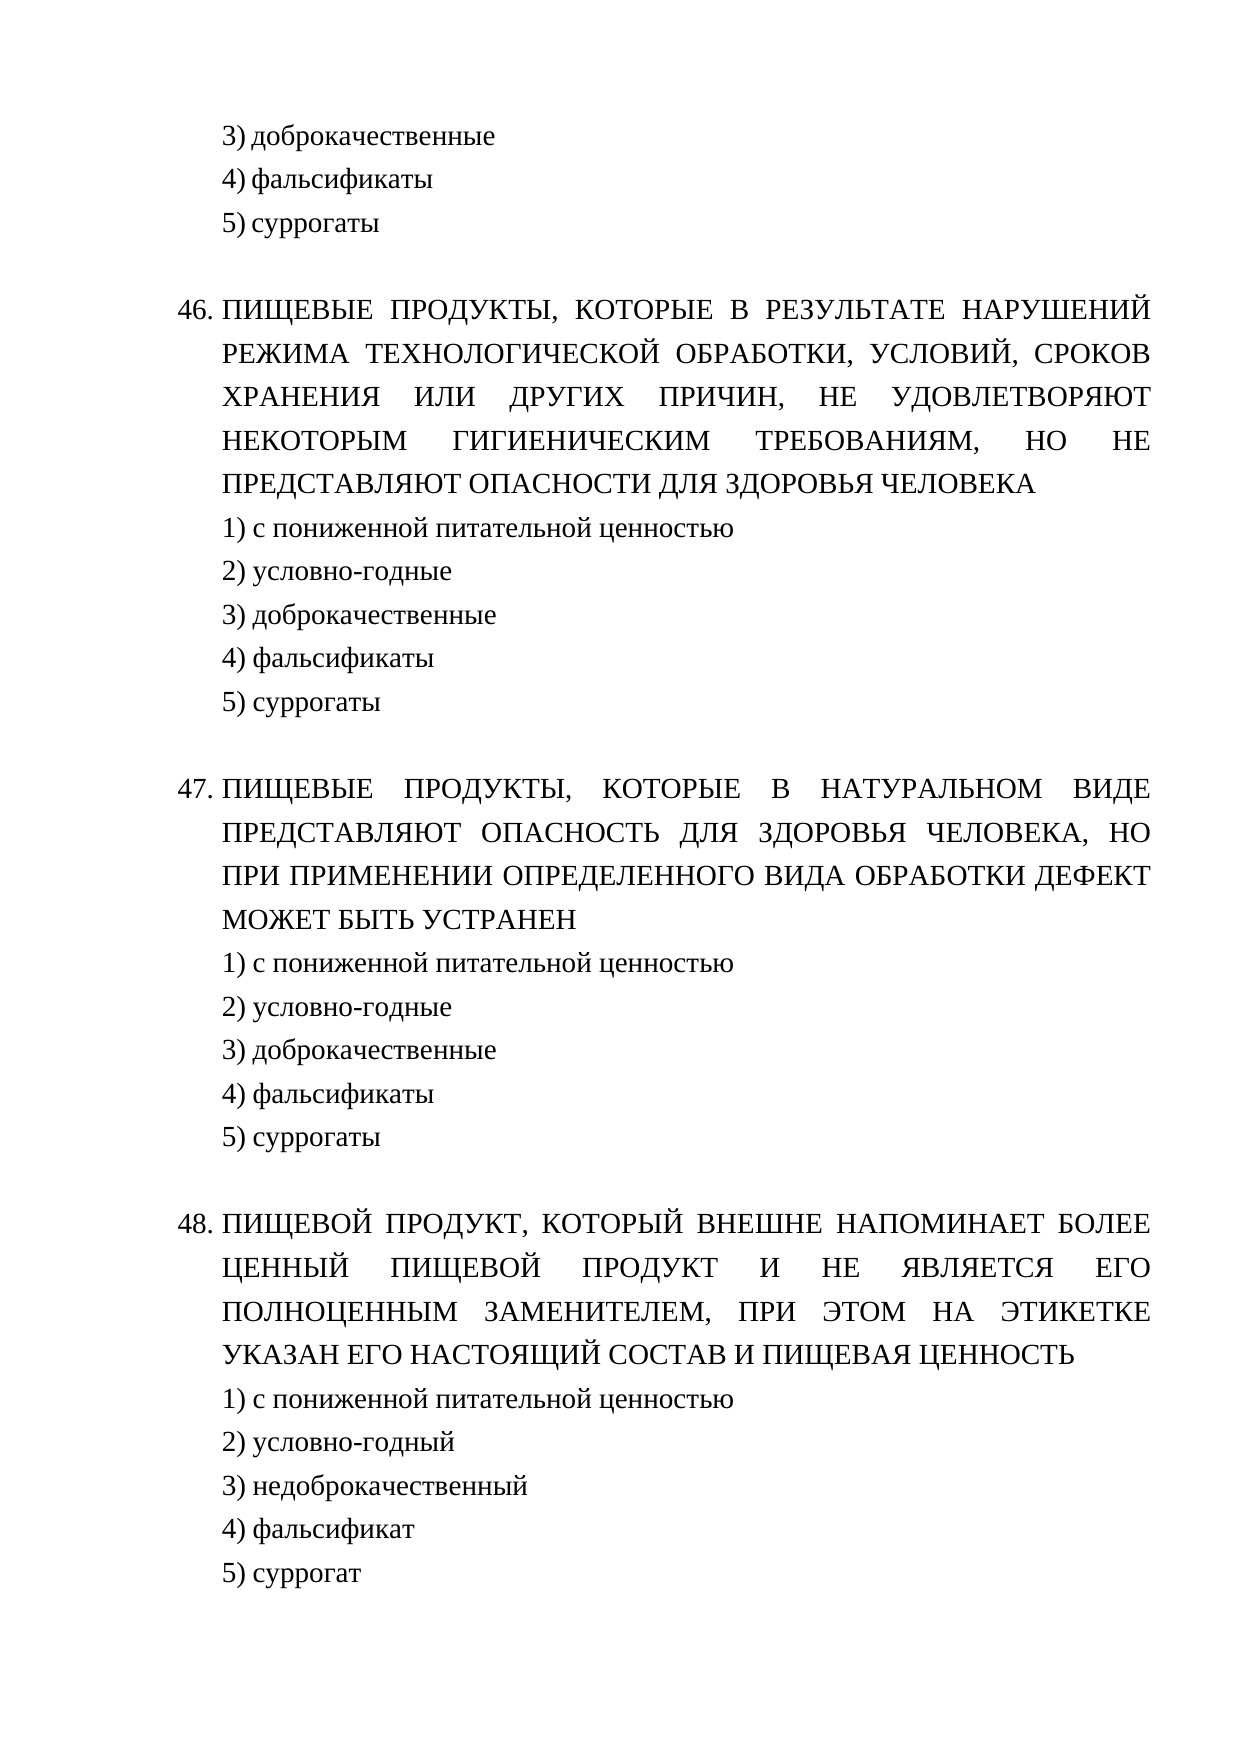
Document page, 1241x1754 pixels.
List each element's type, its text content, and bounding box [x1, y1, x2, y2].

list доброкачественные [222, 118, 1152, 152]
list фальсификаты [222, 641, 1152, 674]
list фальсификаты [222, 162, 1152, 195]
list фальсификат [222, 1511, 1152, 1545]
list условно-годный [222, 1424, 1152, 1458]
list суррогаты [222, 684, 1152, 718]
list с пониженной питательной ценностью [222, 945, 1152, 979]
list суррогаты [222, 1119, 1152, 1153]
list суррогаты [222, 205, 1152, 239]
list суррогат [222, 1555, 1152, 1588]
list ПИЩЕВОЙ ПРОДУКТ, КОТОРЫЙ ВНЕШНЕ НАПОМИНАЕТ БОЛЕЕ ЦЕННЫЙ ПИЩЕВОЙ ПРОДУКТ И НЕ ЯВЛЯЕТСЯ ЕГО ПОЛНОЦЕННЫМ ЗАМЕНИТЕЛЕМ, ПРИ ЭТОМ НА ЭТИКЕТКЕ УКАЗАН ЕГО НАСТОЯЩИЙ СОСТАВ И ПИЩЕВАЯ ЦЕННОСТЬ [177, 1207, 1152, 1371]
list условно-годные [222, 989, 1152, 1022]
list доброкачественные [222, 597, 1152, 631]
list условно-годные [222, 553, 1152, 587]
list недоброкачественный [222, 1468, 1152, 1501]
list ПИЩЕВЫЕ ПРОДУКТЫ, КОТОРЫЕ В РЕЗУЛЬТАТЕ НАРУШЕНИЙ РЕЖИМА ТЕХНОЛОГИЧЕСКОЙ ОБРАБОТКИ, УСЛОВИЙ, СРОКОВ ХРАНЕНИЯ ИЛИ ДРУГИХ ПРИЧИН, НЕ УДОВЛЕТВОРЯЮТ НЕКОТОРЫМ ГИГИЕНИЧЕСКИМ ТРЕБОВАНИЯМ, НО НЕ ПРЕДСТАВЛЯЮТ ОПАСНОСТИ ДЛЯ ЗДОРОВЬЯ ЧЕЛОВЕКА [177, 292, 1152, 500]
list доброкачественные [222, 1032, 1152, 1066]
list фальсификаты [222, 1076, 1152, 1109]
list с пониженной питательной ценностью [222, 510, 1152, 543]
list с пониженной питательной ценностью [222, 1381, 1152, 1414]
list ПИЩЕВЫЕ ПРОДУКТЫ, КОТОРЫЕ В НАТУРАЛЬНОМ ВИДЕ ПРЕДСТАВЛЯЮТ ОПАСНОСТЬ ДЛЯ ЗДОРОВЬЯ ЧЕЛОВЕКА, НО ПРИ ПРИМЕНЕНИИ ОПРЕДЕЛЕННОГО ВИДА ОБРАБОТКИ ДЕФЕКТ МОЖЕТ БЫТЬ УСТРАНЕН [177, 771, 1152, 935]
